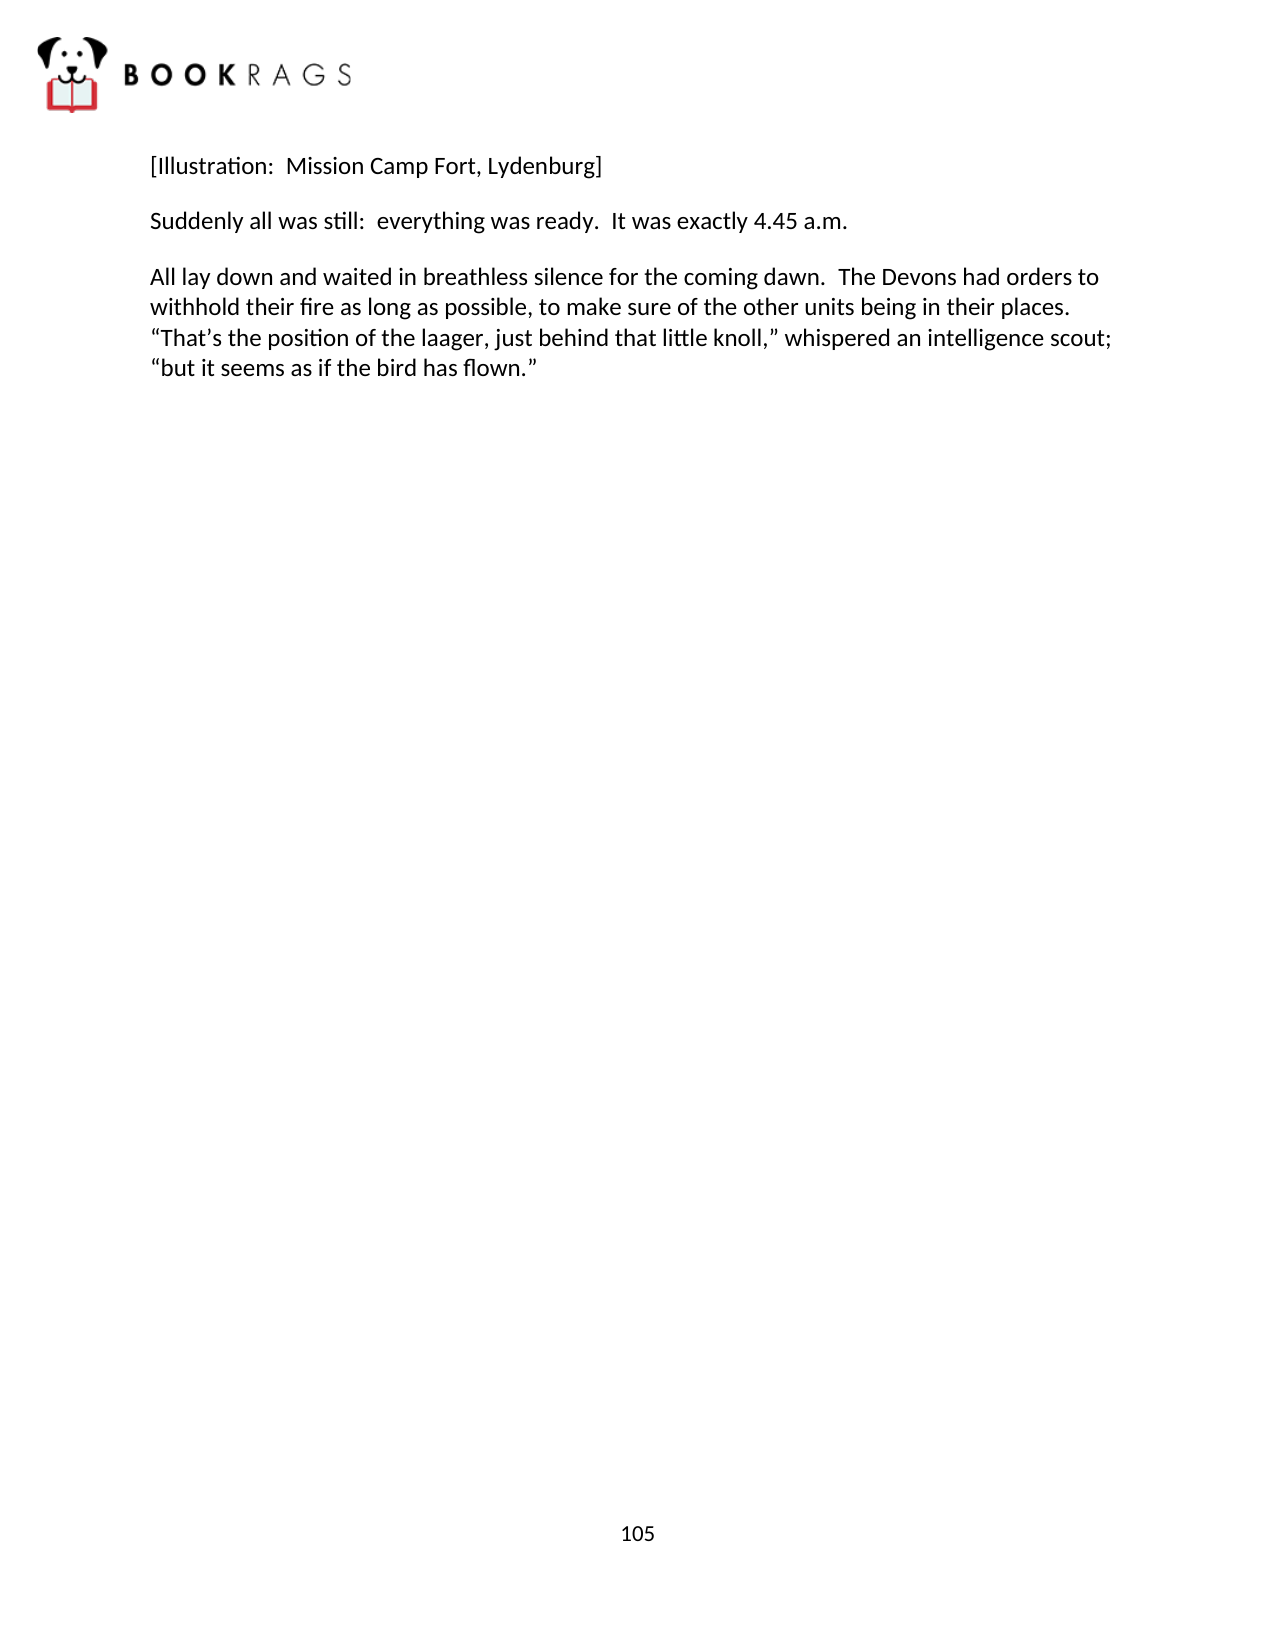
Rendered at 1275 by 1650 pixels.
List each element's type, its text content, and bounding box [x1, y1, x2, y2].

text Suddenly all was still: everything was ready. It was exactly 4.45 a.m. [150, 206, 1125, 236]
text [Illustration: Mission Camp Fort, Lydenburg] [150, 150, 1125, 181]
picture [37, 37, 351, 113]
text All lay down and waited in breathless silence for the coming dawn. The Devons had orders to withhold their fire as long as possible, to make sure of the other units being in their places. “That’s the position of the laager, just behind that little knoll,” whispered an intelligence scout; “but it seems as if the bird has flown.” [150, 261, 1125, 383]
